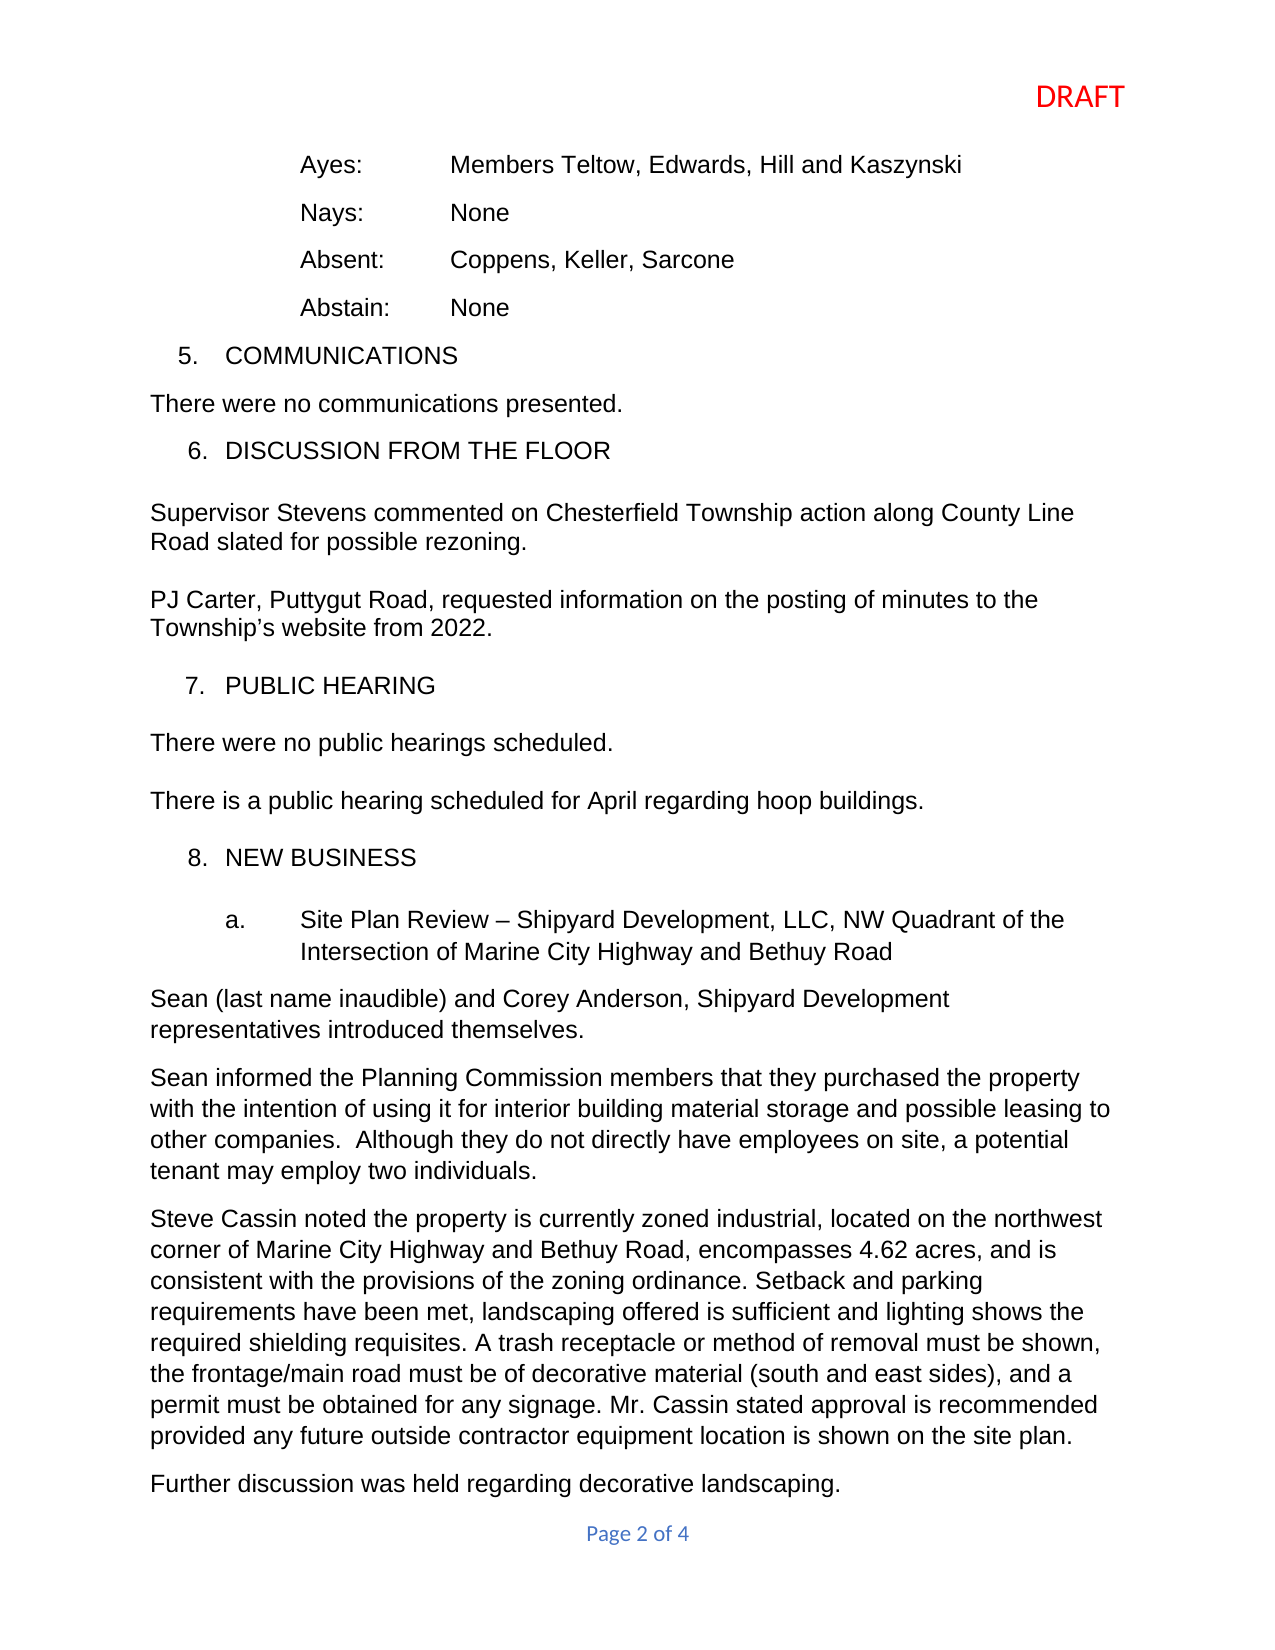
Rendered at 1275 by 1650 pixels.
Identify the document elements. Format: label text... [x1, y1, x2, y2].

text There is a public hearing scheduled for April regarding hoop buildings. [150, 786, 1125, 814]
text 5. COMMUNICATIONS [150, 341, 1125, 369]
text Nays: None [300, 198, 1125, 226]
text Further discussion was held regarding decorative landscaping. [150, 1469, 1125, 1497]
text PJ Carter, Puttygut Road, requested information on the posting of minutes to the Township’s website from 2022. [150, 584, 1125, 642]
text Steve Cassin noted the property is currently zoned industrial, located on the northwest corner of Marine City Highway and Bethuy Road, encompasses 4.62 acres, and is consistent with the provisions of the zoning ordinance. Setback and parking requirements have been met, landscaping offered is sufficient and lighting shows the required shielding requisites. A trash receptacle or method of removal must be shown, the frontage/main road must be of decorative material (south and east sides), and a permit must be obtained for any signage. Mr. Cassin stated approval is recommended provided any future outside contractor equipment location is shown on the site plan. [150, 1204, 1125, 1450]
text Sean informed the Planning Commission members that they purchased the property with the intention of using it for interior building material storage and possible leasing to other companies. Although they do not directly have employees on site, a potential tenant may employ two individuals. [150, 1063, 1125, 1185]
text Supervisor Stevens commented on Chesterfield Township action along County Line Road slated for possible rezoning. [150, 498, 1125, 556]
text Sean (last name inaudible) and Corey Anderson, Shipyard Development representatives introduced themselves. [150, 984, 1125, 1044]
list DISCUSSION FROM THE FLOOR [187, 436, 1125, 465]
text Ayes: Members Teltow, Edwards, Hill and Kaszynski [300, 150, 1125, 179]
text There were no public hearings scheduled. [150, 728, 1125, 757]
text There were no communications presented. [150, 388, 1125, 417]
text Absent: Coppens, Keller, Sarcone [300, 245, 1125, 274]
text 8. NEW BUSINESS [150, 843, 1125, 872]
text 7. PUBLIC HEARING [150, 671, 1125, 699]
text a. Site Plan Review – Shipyard Development, LLC, NW Quadrant of the Intersection of Marine City Highway and Bethuy Road [225, 905, 1125, 965]
text Abstain: None [300, 293, 1125, 322]
